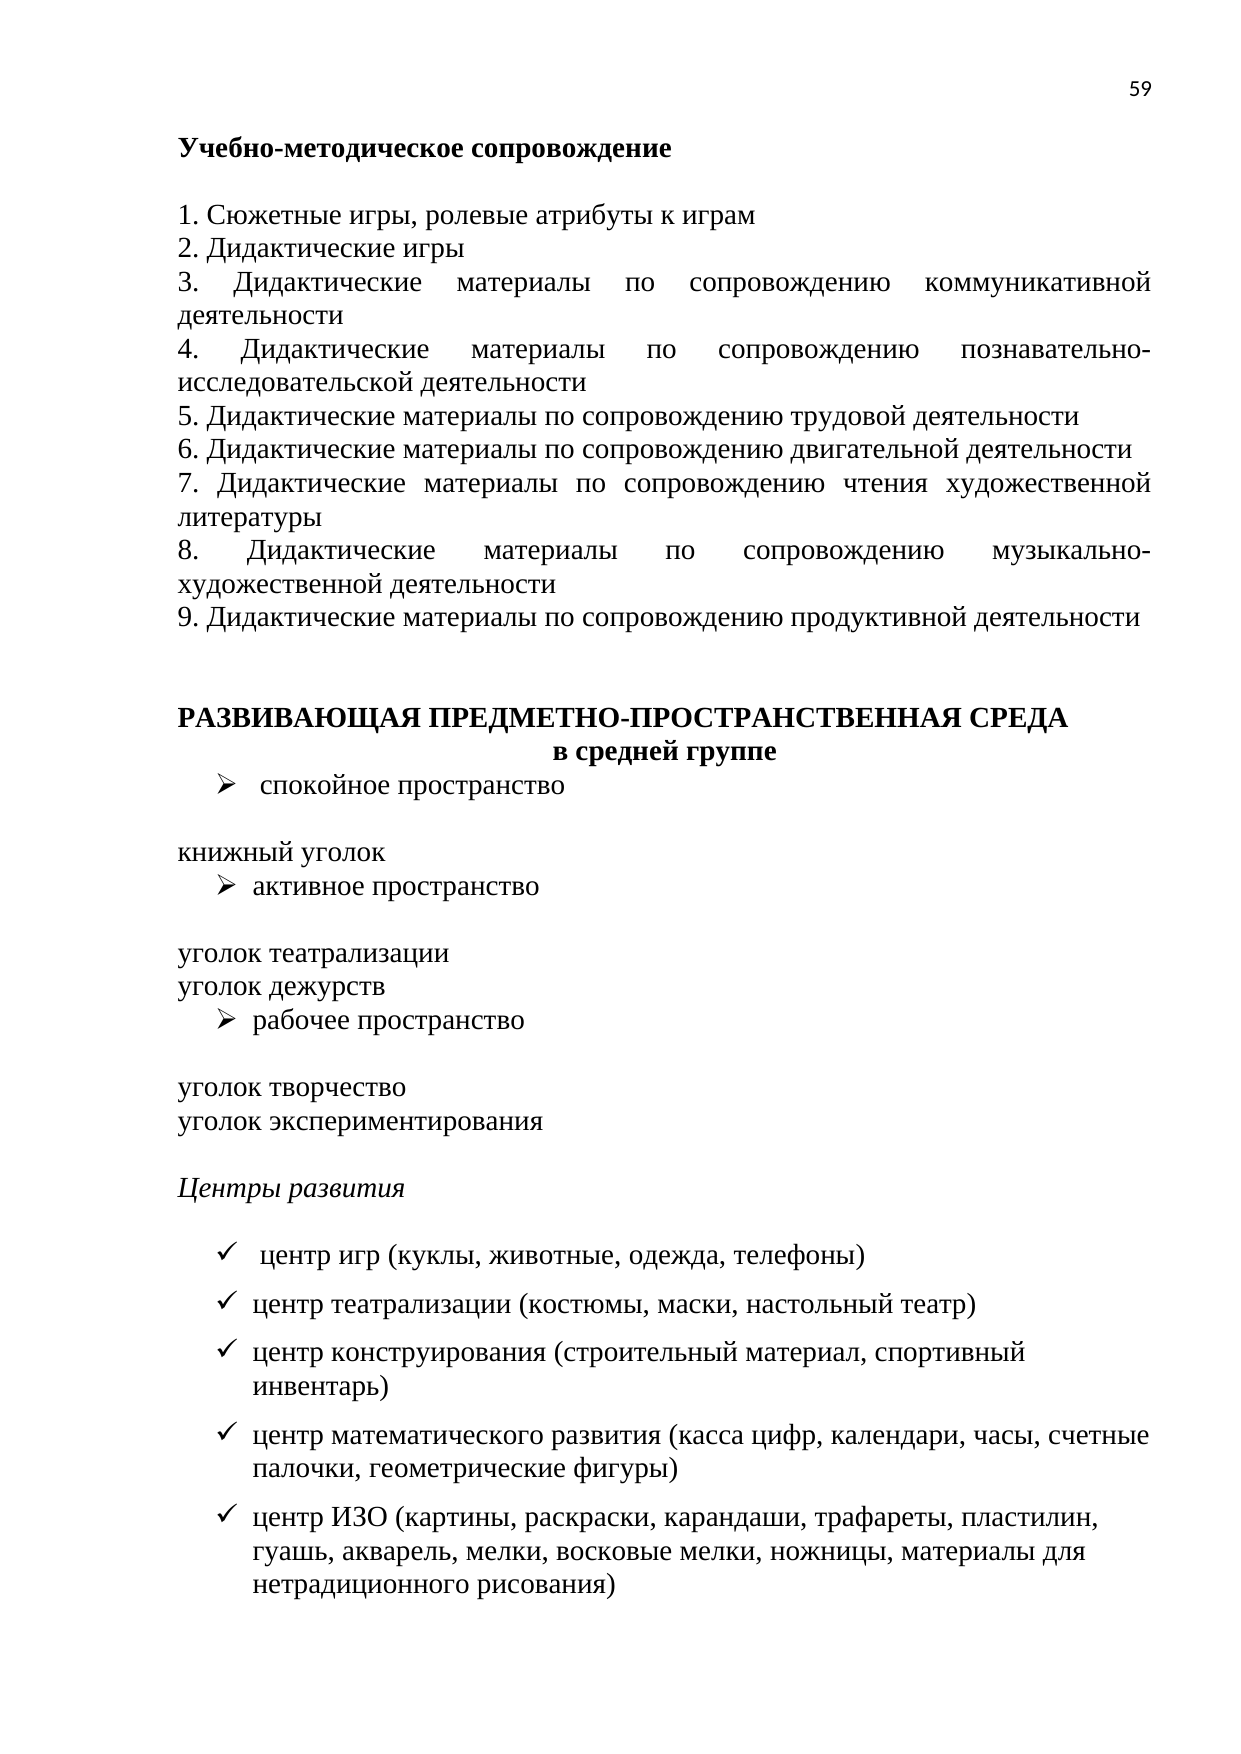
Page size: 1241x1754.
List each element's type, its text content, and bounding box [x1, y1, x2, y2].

text 7. Дидактические материалы по сопровождению чтения художественной литературы [177, 465, 1152, 532]
list центр игр (куклы, животные, одежда, телефоны) [215, 1237, 1152, 1271]
text 3. Дидактические материалы по сопровождению коммуникативной деятельности [177, 264, 1152, 331]
text Учебно-методическое сопровождение [177, 130, 1152, 163]
text 4. Дидактические материалы по сопровождению познавательно-исследовательской деятельности [177, 331, 1152, 398]
text Центры развития [177, 1170, 1152, 1203]
text в средней группе [177, 733, 1152, 767]
text 6. Дидактические материалы по сопровождению двигательной деятельности [177, 432, 1152, 465]
text уголок театрализации [177, 935, 1152, 968]
text уголок творчество [177, 1069, 1152, 1103]
text 2. Дидактические игры [177, 230, 1152, 264]
list рабочее пространство [215, 1002, 1152, 1036]
text уголок экспериментирования [177, 1103, 1152, 1136]
list центр конструирования (строительный материал, спортивный инвентарь) [215, 1334, 1152, 1402]
list активное пространство [215, 868, 1152, 901]
text РАЗВИВАЮЩАЯ ПРЕДМЕТНО-ПРОСТРАНСТВЕННАЯ СРЕДА [177, 700, 1152, 733]
list центр математического развития (касса цифр, календари, часы, счетные палочки, геометрические фигуры) [215, 1417, 1152, 1484]
text 9. Дидактические материалы по сопровождению продуктивной деятельности [177, 599, 1152, 633]
text книжный уголок [177, 834, 1152, 868]
text 5. Дидактические материалы по сопровождению трудовой деятельности [177, 398, 1152, 432]
list центр театрализации (костюмы, маски, настольный театр) [215, 1286, 1152, 1319]
text 8. Дидактические материалы по сопровождению музыкально-художественной деятельности [177, 532, 1152, 599]
list спокойное пространство [215, 767, 1152, 801]
text 1. Сюжетные игры, ролевые атрибуты к играм [177, 197, 1152, 230]
text уголок дежурств [177, 968, 1152, 1002]
list центр ИЗО (картины, раскраски, карандаши, трафареты, пластилин, гуашь, акварель, мелки, восковые мелки, ножницы, материалы для нетрадиционного рисования) [215, 1499, 1152, 1600]
